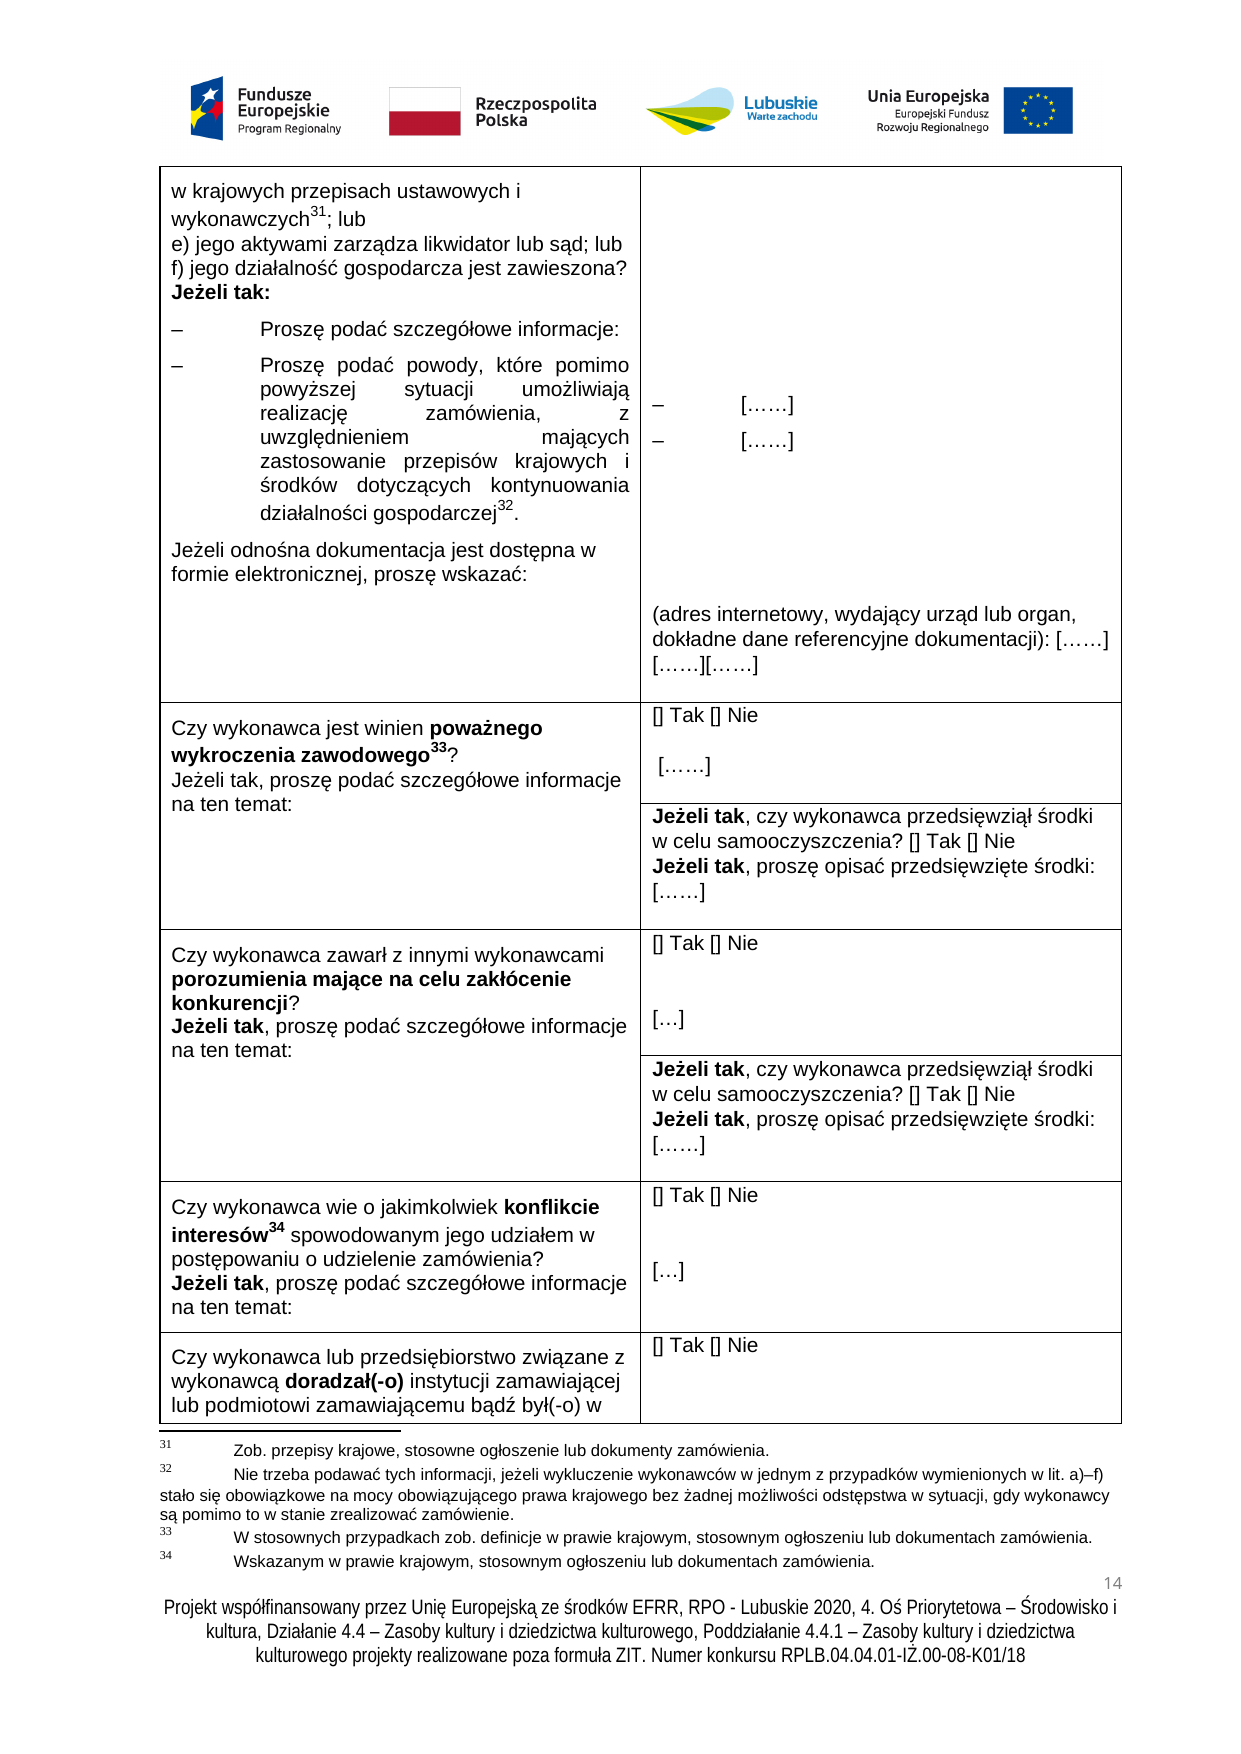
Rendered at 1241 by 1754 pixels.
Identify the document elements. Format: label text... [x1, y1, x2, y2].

table_cell [] Tak [] Nie […] [641, 1182, 1121, 1332]
table_cell Jeżeli tak, czy wykonawca przedsięwziął środki w celu samooczyszczenia? [] Tak [] Nie Jeżeli tak, proszę opisać przedsięwzięte środki: [……] [641, 804, 1121, 929]
table_cell Czy wykonawca zawarł z innymi wykonawcami porozumienia mające na celu zakłócenie konkurencji? Jeżeli tak, proszę podać szczegółowe informacje na ten temat: [161, 930, 640, 1181]
table_cell [] Tak [] Nie [……] [……] (adres internetowy, wydający urząd lub organ, dokładne dane referencyjne dokumentacji): [……][……][……] [641, 167, 1121, 702]
table_cell [] Tak [] Nie […] [641, 1333, 1121, 1423]
table_cell [] Tak [] Nie […] [641, 930, 1121, 1055]
table_cell Czy wykonawca wie o jakimkolwiek konflikcie interesów spowodowanym jego udziałem w postępowaniu o udzielenie zamówienia? Jeżeli tak, proszę podać szczegółowe informacje na ten temat: [161, 1182, 640, 1332]
table_cell Czy wykonawca jest winien poważnego wykroczenia zawodowego? Jeżeli tak, proszę podać szczegółowe informacje na ten temat: [161, 703, 640, 929]
picture [159, 59, 1105, 166]
table_cell Jeżeli tak, czy wykonawca przedsięwziął środki w celu samooczyszczenia? [] Tak [] Nie Jeżeli tak, proszę opisać przedsięwzięte środki: [……] [641, 1056, 1121, 1181]
table_cell [] Tak [] Nie [……] [641, 703, 1121, 803]
